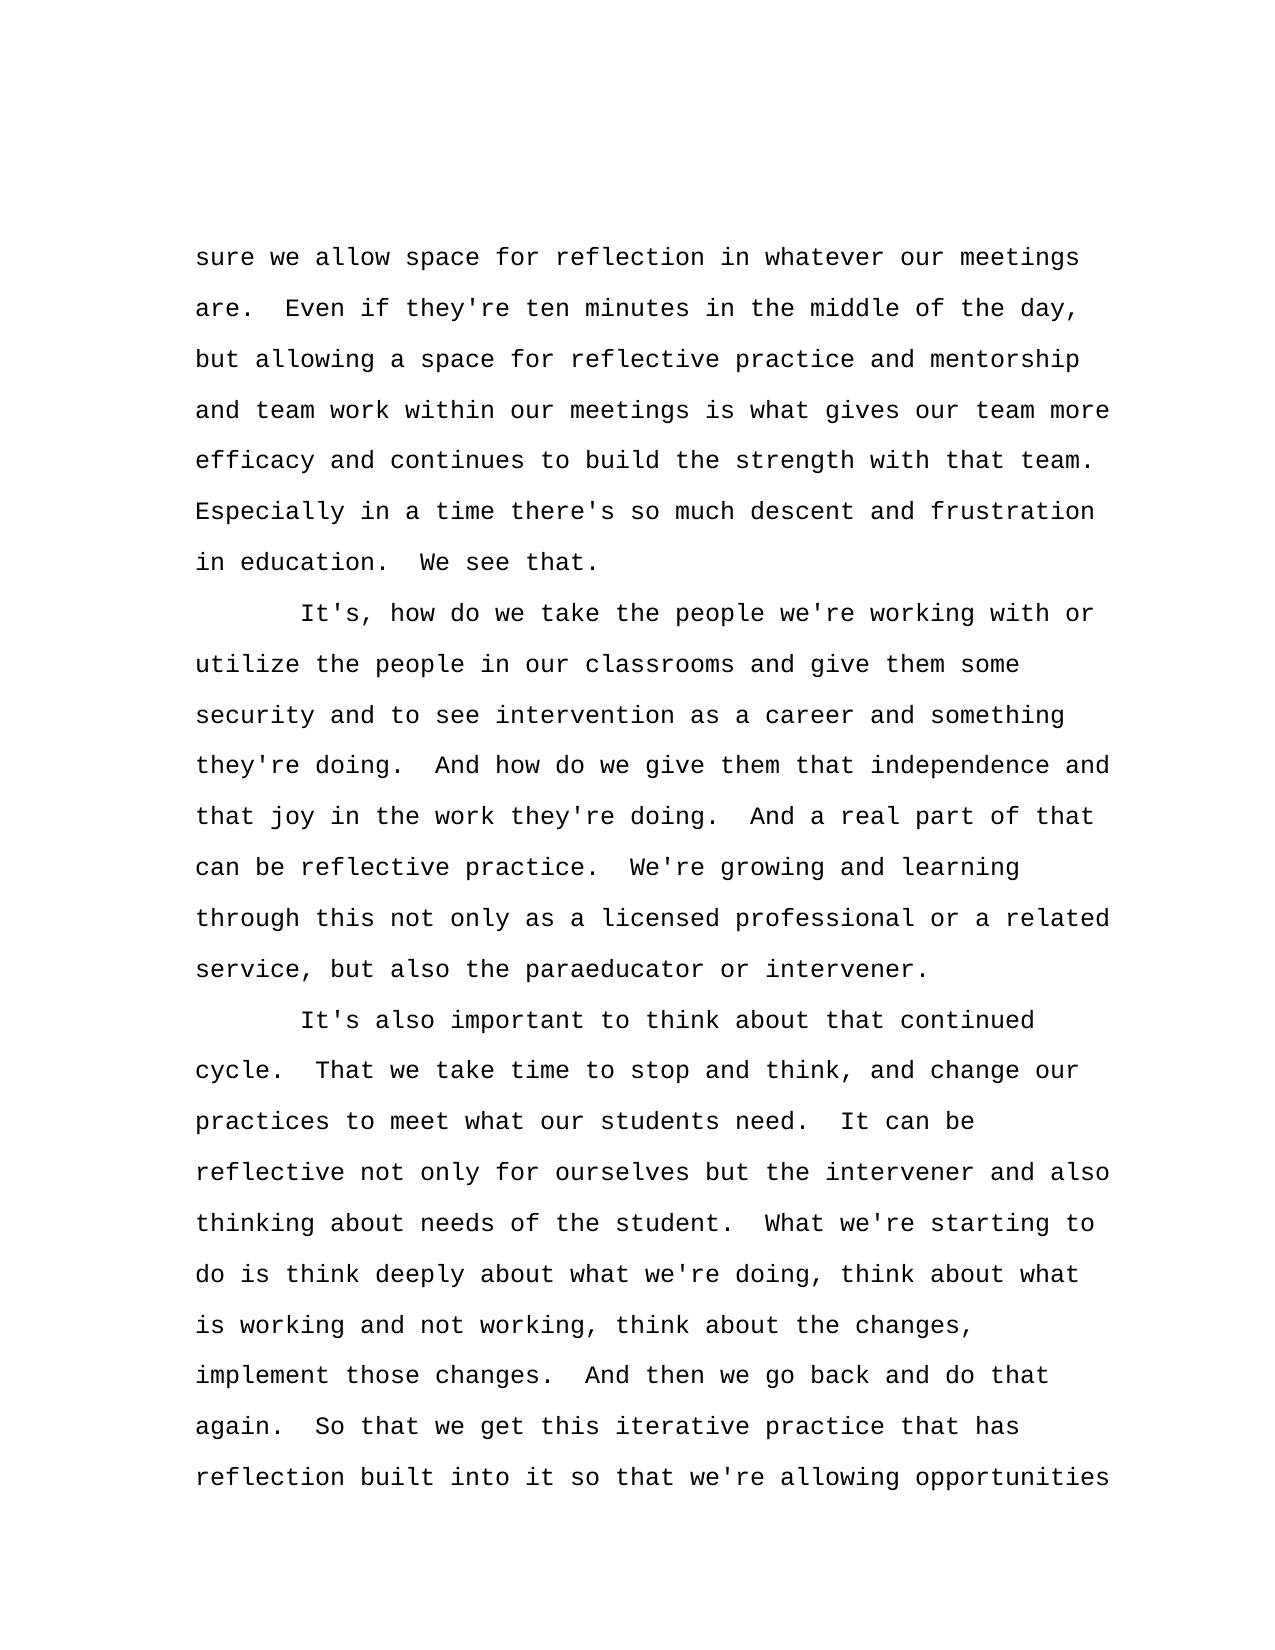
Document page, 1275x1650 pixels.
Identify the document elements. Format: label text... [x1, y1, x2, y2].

text It's, how do we take the people we're working with or utilize the people in our classrooms and give them some security and to see intervention as a career and something they're doing. And how do we give them that independence and that joy in the work they're doing. And a real part of that can be reflective practice. We're growing and learning through this not only as a licensed professional or a related service, but also the paraeducator or intervener. [195, 581, 1110, 987]
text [195, 225, 1110, 581]
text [195, 987, 1110, 1496]
